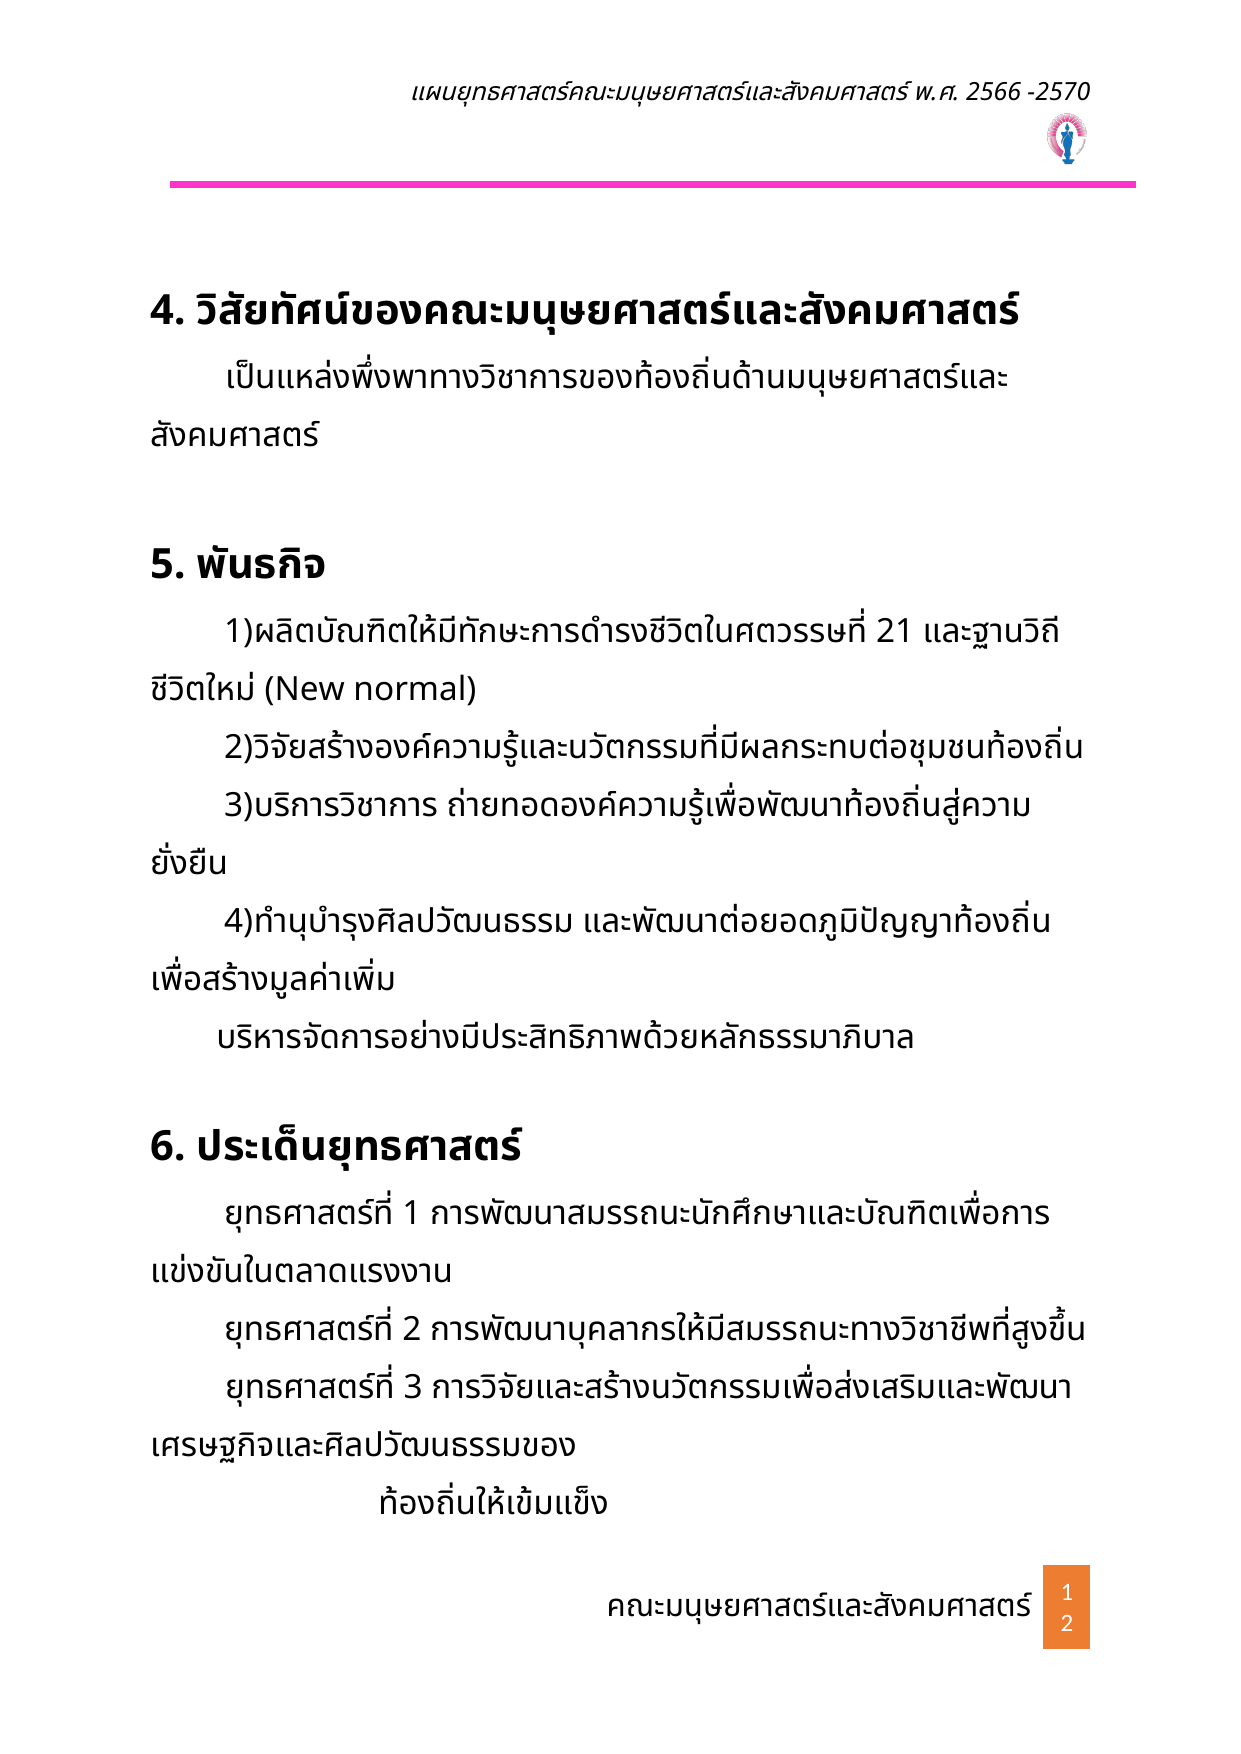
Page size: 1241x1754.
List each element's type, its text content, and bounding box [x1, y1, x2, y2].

list ท้องถิ่นให้เข้มแข็ง [150, 1479, 1090, 1529]
list บริการวิชาการ ถ่ายทอดองค์ความรู้เพื่อพัฒนาท้องถิ่นสู่ความยั่งยืน [150, 781, 1090, 889]
list วิจัยสร้างองค์ความรู้และนวัตกรรมที่มีผลกระทบต่อชุมชนท้องถิ่น [150, 723, 1090, 773]
list ยุทธศาสตร์ที่ 2 การพัฒนาบุคลากรให้มีสมรรถนะทางวิชาชีพที่สูงขึ้น [150, 1304, 1090, 1355]
list ผลิตบัณฑิตให้มีทักษะการดำรงชีวิตในศตวรรษที่ 21 และฐานวิถีชีวิตใหม่ (New normal) [150, 607, 1090, 715]
text เป็นแหล่งพึ่งพาทางวิชาการของท้องถิ่นด้านมนุษยศาสตร์และสังคมศาสตร์ [150, 353, 1090, 461]
text บริหารจัดการอย่างมีประสิทธิภาพด้วยหลักธรรมาภิบาล [150, 1013, 1090, 1063]
list ยุทธศาสตร์ที่ 3 การวิจัยและสร้างนวัตกรรมเพื่อส่งเสริมและพัฒนาเศรษฐกิจและศิลปวัฒนธรรมของ [150, 1363, 1090, 1471]
text 6. ประเด็นยุทธศาสตร์ [150, 1116, 1090, 1179]
picture [1043, 111, 1091, 167]
text 4. วิสัยทัศน์ของคณะมนุษยศาสตร์และสังคมศาสตร์ [150, 280, 1090, 343]
text 5. พันธกิจ [150, 534, 1090, 597]
list ยุทธศาสตร์ที่ 1 การพัฒนาสมรรถนะนักศึกษาและบัณฑิตเพื่อการแข่งขันในตลาดแรงงาน [150, 1188, 1090, 1297]
list ทำนุบำรุงศิลปวัฒนธรรม และพัฒนาต่อยอดภูมิปัญญาท้องถิ่นเพื่อสร้างมูลค่าเพิ่ม [150, 897, 1090, 1006]
